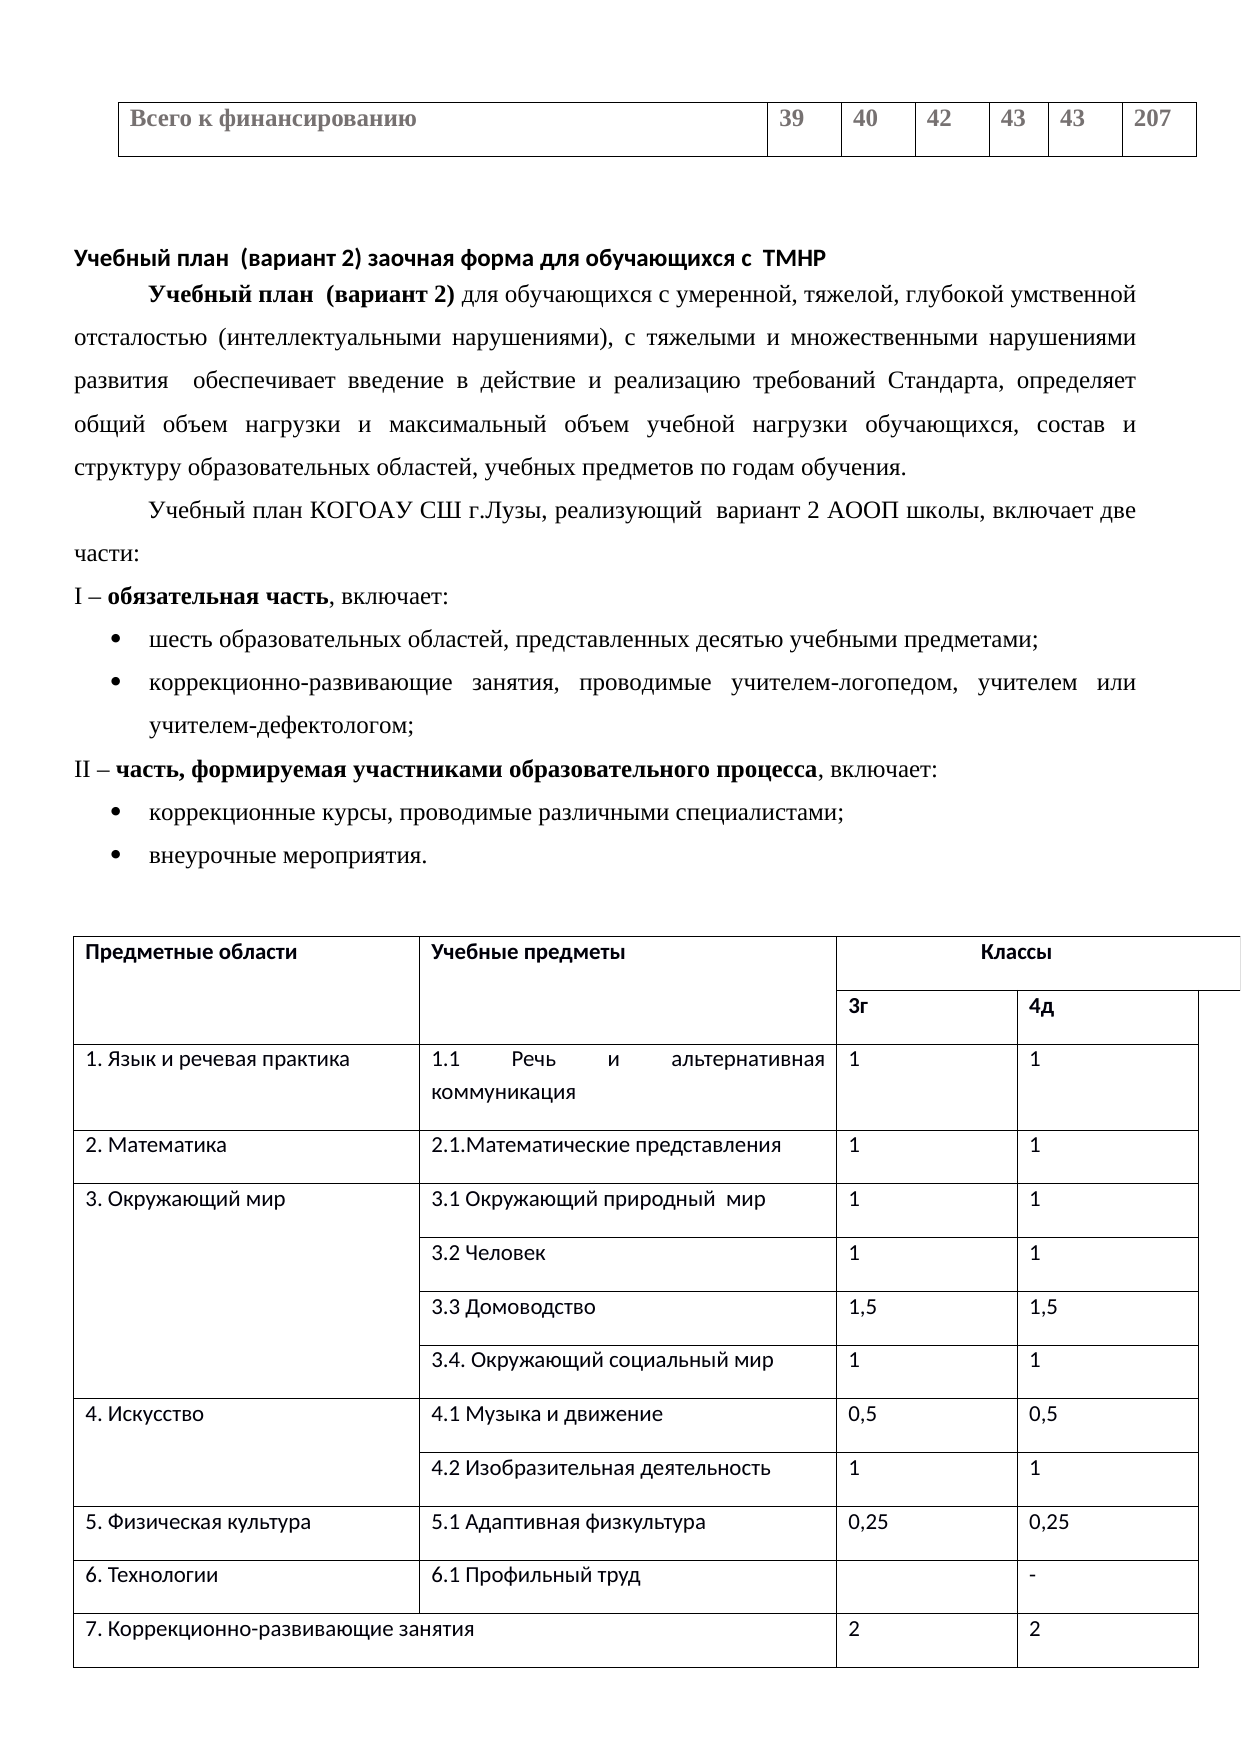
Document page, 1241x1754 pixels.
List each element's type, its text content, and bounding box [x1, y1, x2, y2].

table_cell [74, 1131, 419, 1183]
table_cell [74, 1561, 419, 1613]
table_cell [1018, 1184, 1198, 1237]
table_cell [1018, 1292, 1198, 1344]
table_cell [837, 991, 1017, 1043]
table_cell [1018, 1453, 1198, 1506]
text I – обязательная часть, включает: [74, 581, 1137, 610]
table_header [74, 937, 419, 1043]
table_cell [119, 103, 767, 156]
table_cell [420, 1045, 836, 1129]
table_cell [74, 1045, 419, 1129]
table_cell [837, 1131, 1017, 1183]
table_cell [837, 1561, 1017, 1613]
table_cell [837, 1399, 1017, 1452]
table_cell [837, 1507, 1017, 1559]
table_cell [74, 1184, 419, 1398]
text II – часть, формируемая участниками образовательного процесса, включает: [74, 754, 1137, 782]
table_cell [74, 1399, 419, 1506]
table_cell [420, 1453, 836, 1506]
list шесть образовательных областей, представленных десятью учебными предметами; [111, 624, 1137, 653]
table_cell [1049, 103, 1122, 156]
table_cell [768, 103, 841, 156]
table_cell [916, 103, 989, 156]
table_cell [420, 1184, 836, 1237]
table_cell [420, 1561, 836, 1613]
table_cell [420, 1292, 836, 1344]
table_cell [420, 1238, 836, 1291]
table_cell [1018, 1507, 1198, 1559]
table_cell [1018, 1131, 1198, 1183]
list коррекционные курсы, проводимые различными специалистами; [111, 797, 1137, 826]
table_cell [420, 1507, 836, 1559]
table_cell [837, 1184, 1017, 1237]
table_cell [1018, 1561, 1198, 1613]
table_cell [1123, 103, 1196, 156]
text Учебный план (вариант 2) для обучающихся с умеренной, тяжелой, глубокой умственной отсталостью (интеллектуальными нарушениями), с тяжелыми и множественными нарушениями развития обеспечивает введение в действие и реализацию требований Стандарта, определяет общий объем нагрузки и максимальный объем учебной нагрузки обучающихся, состав и структуру образовательных областей, учебных предметов по годам обучения. [74, 279, 1137, 481]
list коррекционно-развивающие занятия, проводимые учителем-логопедом, учителем или учителем-дефектологом; [111, 667, 1137, 739]
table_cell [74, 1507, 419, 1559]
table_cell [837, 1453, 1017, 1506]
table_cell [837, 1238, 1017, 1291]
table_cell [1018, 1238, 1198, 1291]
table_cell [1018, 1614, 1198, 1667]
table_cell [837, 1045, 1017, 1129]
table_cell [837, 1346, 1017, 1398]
subtitle Учебный план (вариант 2) заочная форма для обучающихся с ТМНР [15, 242, 1133, 273]
list внеурочные мероприятия. [111, 840, 1137, 869]
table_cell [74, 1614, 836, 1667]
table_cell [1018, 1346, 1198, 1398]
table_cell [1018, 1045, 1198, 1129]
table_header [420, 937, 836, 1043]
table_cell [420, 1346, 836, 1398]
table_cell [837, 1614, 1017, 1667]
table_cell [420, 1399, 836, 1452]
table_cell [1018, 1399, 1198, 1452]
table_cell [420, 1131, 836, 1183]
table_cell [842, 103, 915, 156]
text Учебный план КОГОАУ СШ г.Лузы, реализующий вариант 2 АООП школы, включает две части: [74, 495, 1137, 567]
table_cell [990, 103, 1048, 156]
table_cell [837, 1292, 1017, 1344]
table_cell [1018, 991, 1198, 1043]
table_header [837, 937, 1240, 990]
